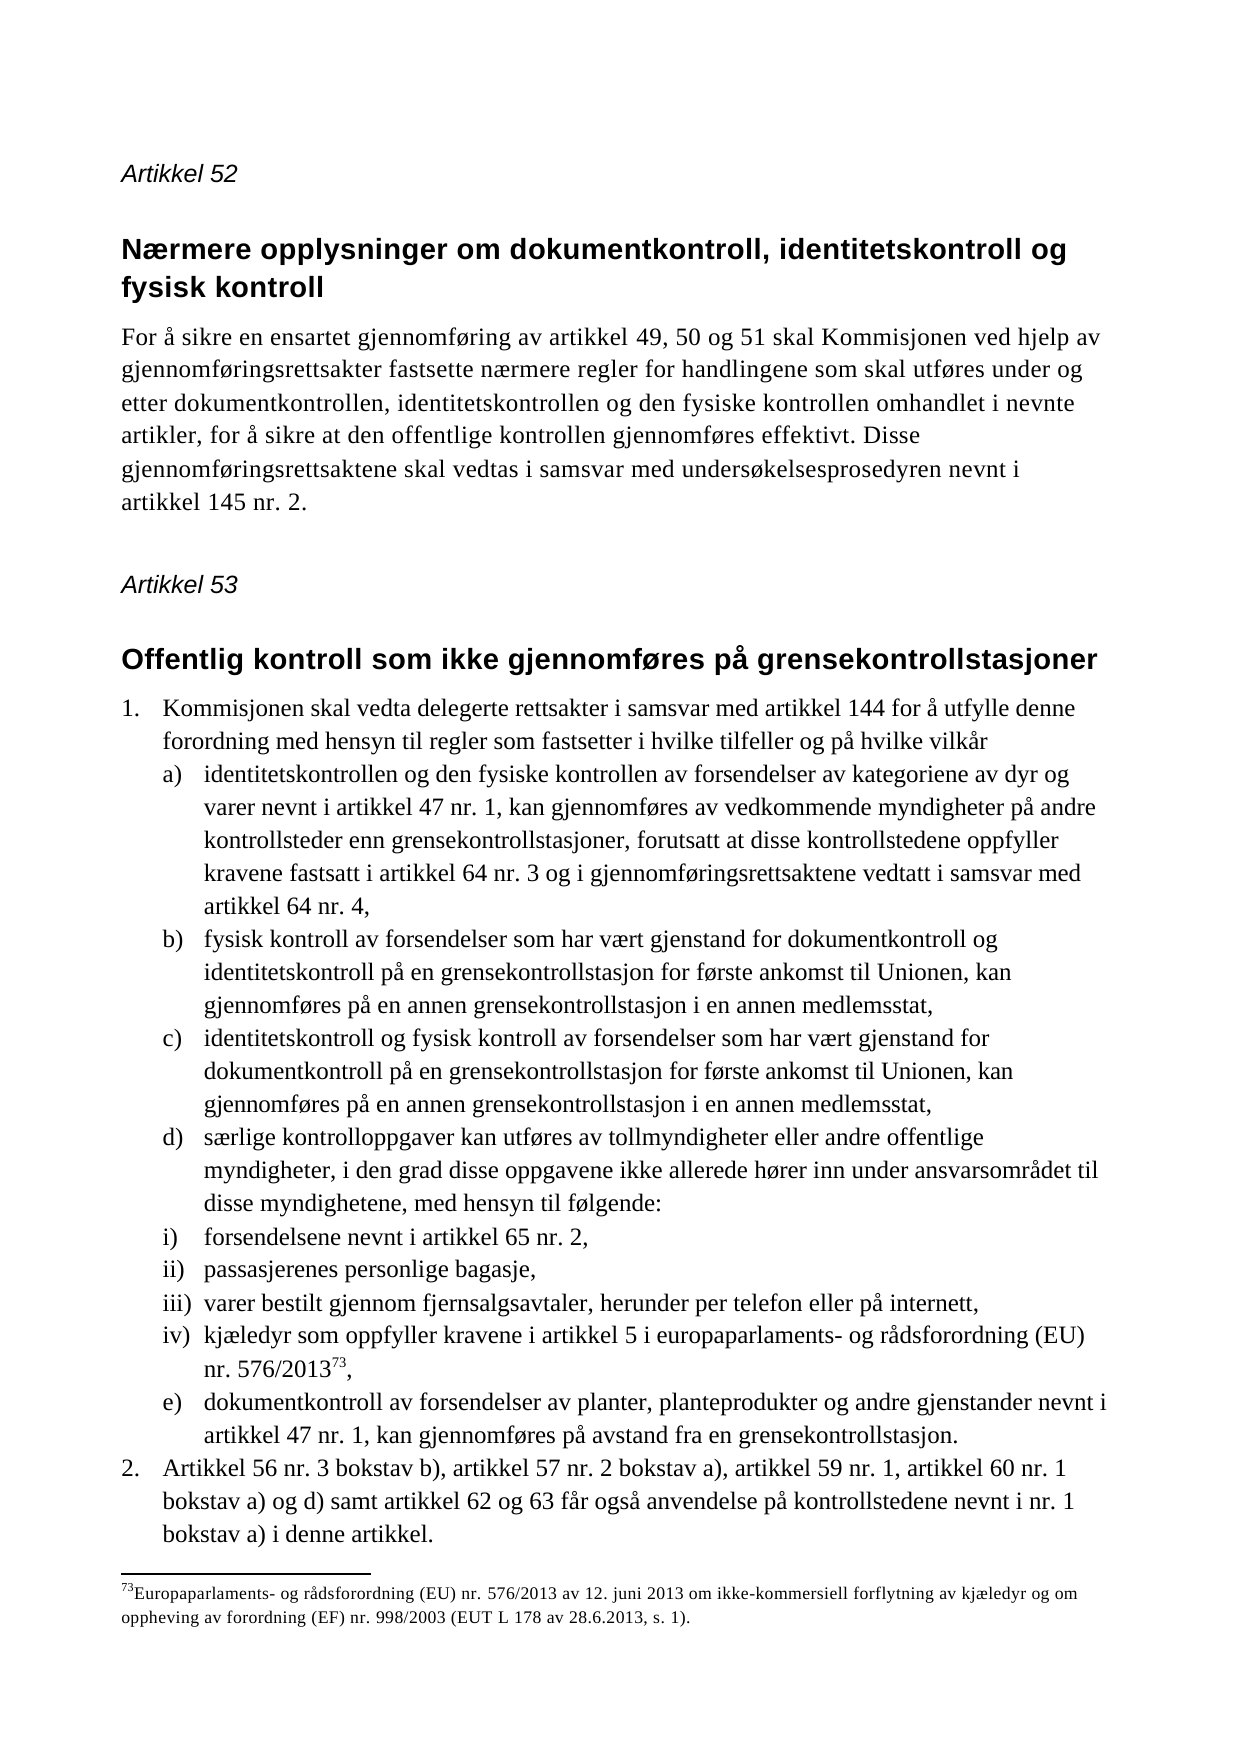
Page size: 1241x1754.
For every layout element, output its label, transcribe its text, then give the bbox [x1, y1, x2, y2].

list a) identitetskontrollen og den fysiske kontrollen av forsendelser av kategoriene av dyr og varer nevnt i artikkel 47 nr. 1, kan gjennomføres av vedkommende myndigheter på andre kontrollsteder enn grensekontrollstasjoner, forutsatt at disse kontrollstedene oppfyller kravene fastsatt i artikkel 64 nr. 3 og i gjennomføringsrettsaktene vedtatt i samsvar med artikkel 64 nr. 4, [162, 759, 1119, 920]
text For å sikre en ensartet gjennomføring av artikkel 49, 50 og 51 skal Kommisjonen ved hjelp av gjennomføringsrettsakter fastsette nærmere regler for handlingene som skal utføres under og etter dokumentkontrollen, identitetskontrollen og den fysiske kontrollen omhandlet i nevnte artikler, for å sikre at den offentlige kontrollen gjennomføres effektivt. Disse gjennomføringsrettsaktene skal vedtas i samsvar med undersøkelsesprosedyren nevnt i artikkel 145 nr. 2. [121, 322, 1119, 515]
list e) dokumentkontroll av forsendelser av planter, planteprodukter og andre gjenstander nevnt i artikkel 47 nr. 1, kan gjennomføres på avstand fra en grensekontrollstasjon. [162, 1387, 1119, 1448]
subtitle Offentlig kontroll som ikke gjennomføres på grensekontrollstasjoner [121, 642, 1119, 676]
list iv) kjæledyr som oppfyller kravene i artikkel 5 i europaparlaments- og rådsforordning (EU) nr. 576/2013, [162, 1321, 1119, 1382]
list ii) passasjerenes personlige bagasje, [162, 1254, 1119, 1283]
list i) forsendelsene nevnt i artikkel 65 nr. 2, [162, 1222, 1119, 1250]
list 1. Kommisjonen skal vedta delegerte rettsakter i samsvar med artikkel 144 for å utfylle denne forordning med hensyn til regler som fastsetter i hvilke tilfeller og på hvilke vilkår [121, 693, 1119, 755]
list d) særlige kontrolloppgaver kan utføres av tollmyndigheter eller andre offentlige myndigheter, i den grad disse oppgavene ikke allerede hører inn under ansvarsområdet til disse myndighetene, med hensyn til følgende: [162, 1122, 1119, 1217]
subtitle Nærmere opplysninger om dokumentkontroll, identitetskontroll og fysisk kontroll [121, 232, 1119, 304]
text Artikkel 53 [121, 570, 1119, 598]
list b) fysisk kontroll av forsendelser som har vært gjenstand for dokumentkontroll og identitetskontroll på en grensekontrollstasjon for første ankomst til Unionen, kan gjennomføres på en annen grensekontrollstasjon i en annen medlemsstat, [162, 924, 1119, 1019]
list c) identitetskontroll og fysisk kontroll av forsendelser som har vært gjenstand for dokumentkontroll på en grensekontrollstasjon for første ankomst til Unionen, kan gjennomføres på en annen grensekontrollstasjon i en annen medlemsstat, [162, 1023, 1119, 1118]
list 2. Artikkel 56 nr. 3 bokstav b), artikkel 57 nr. 2 bokstav a), artikkel 59 nr. 1, artikkel 60 nr. 1 bokstav a) og d) samt artikkel 62 og 63 får også anvendelse på kontrollstedene nevnt i nr. 1 bokstav a) i denne artikkel. [121, 1453, 1119, 1547]
list iii) varer bestilt gjennom fjernsalgsavtaler, herunder per telefon eller på internett, [162, 1288, 1119, 1316]
text Artikkel 52 [121, 159, 1119, 188]
